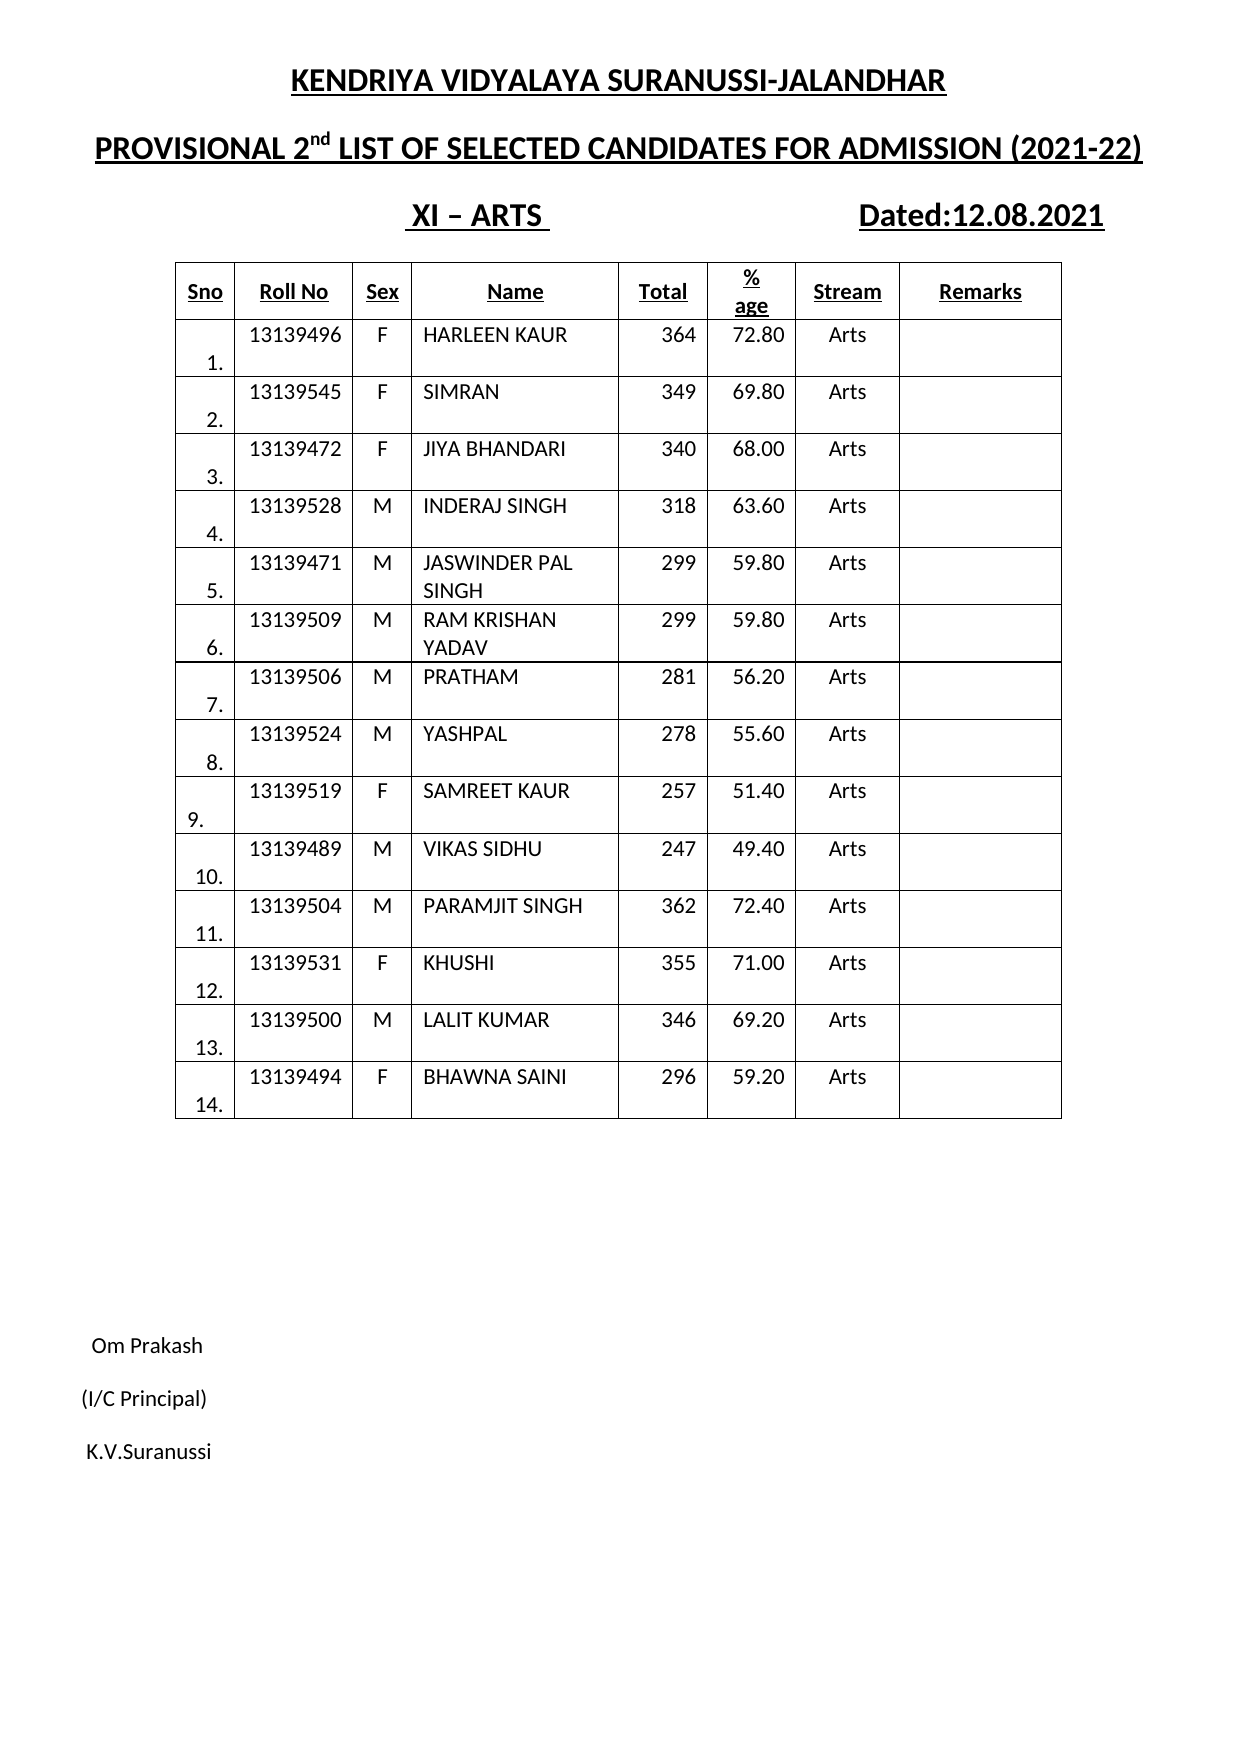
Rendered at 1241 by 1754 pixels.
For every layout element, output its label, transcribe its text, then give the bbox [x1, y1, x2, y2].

table_cell 13139500 [235, 1005, 352, 1061]
table_cell [900, 720, 1061, 776]
table_cell JIYA BHANDARI [412, 434, 618, 490]
table_cell [900, 605, 1061, 661]
table_cell 13. [176, 1005, 234, 1061]
table_header Total [619, 263, 707, 319]
table_cell 51.40 [708, 777, 795, 833]
table_cell 56.20 [708, 663, 795, 718]
table_cell 318 [619, 491, 707, 547]
table_cell YASHPAL [412, 720, 618, 776]
table_cell 6. [176, 605, 234, 661]
table_cell PARAMJIT SINGH [412, 891, 618, 947]
table_cell Arts [796, 1062, 899, 1118]
table_cell 8. [176, 720, 234, 776]
table_cell BHAWNA SAINI [412, 1062, 618, 1118]
table_cell M [353, 720, 411, 776]
table_cell M [353, 548, 411, 604]
table_cell F [353, 434, 411, 490]
table_cell INDERAJ SINGH [412, 491, 618, 547]
table_cell [900, 548, 1061, 604]
table_cell M [353, 605, 411, 661]
table_cell 340 [619, 434, 707, 490]
table_cell 278 [619, 720, 707, 776]
table_cell [900, 1005, 1061, 1061]
table_cell LALIT KUMAR [412, 1005, 618, 1061]
table_cell 12. [176, 948, 234, 1004]
table_cell 69.80 [708, 377, 795, 433]
table_cell Arts [796, 605, 899, 661]
table_cell 10. [176, 834, 234, 890]
table_cell 1. [176, 320, 234, 376]
table_cell 346 [619, 1005, 707, 1061]
table_cell 49.40 [708, 834, 795, 890]
table_header Sno [176, 263, 234, 319]
table_cell F [353, 320, 411, 376]
table_cell 9. [176, 777, 234, 833]
table_cell 13139531 [235, 948, 352, 1004]
table_cell 13139472 [235, 434, 352, 490]
table_cell 247 [619, 834, 707, 890]
table_cell 13139524 [235, 720, 352, 776]
table_cell 355 [619, 948, 707, 1004]
table_cell 13139506 [235, 663, 352, 718]
table_cell [900, 834, 1061, 890]
table_cell 349 [619, 377, 707, 433]
table_cell Arts [796, 434, 899, 490]
table_cell 364 [619, 320, 707, 376]
table_cell 296 [619, 1062, 707, 1118]
table_cell 13139471 [235, 548, 352, 604]
table_cell 13139496 [235, 320, 352, 376]
table_cell Arts [796, 834, 899, 890]
table_cell 299 [619, 548, 707, 604]
table_cell 7. [176, 663, 234, 718]
table_cell HARLEEN KAUR [412, 320, 618, 376]
table_cell Arts [796, 491, 899, 547]
table_cell VIKAS SIDHU [412, 834, 618, 890]
table_cell M [353, 834, 411, 890]
table_cell KHUSHI [412, 948, 618, 1004]
table_cell F [353, 948, 411, 1004]
table_cell Arts [796, 948, 899, 1004]
table_cell [900, 491, 1061, 547]
table_header Stream [796, 263, 899, 319]
table_cell 257 [619, 777, 707, 833]
table_cell PRATHAM [412, 663, 618, 718]
table_cell [900, 663, 1061, 718]
table_cell Arts [796, 663, 899, 718]
table_header Name [412, 263, 618, 319]
table_cell 13139519 [235, 777, 352, 833]
table_cell RAM KRISHAN YADAV [412, 605, 618, 661]
table_cell F [353, 777, 411, 833]
table_header Sex [353, 263, 411, 319]
table_cell 72.80 [708, 320, 795, 376]
table_cell 11. [176, 891, 234, 947]
table_cell 5. [176, 548, 234, 604]
table_cell 59.80 [708, 605, 795, 661]
table_cell SIMRAN [412, 377, 618, 433]
table_header Roll No [235, 263, 352, 319]
table_cell [900, 320, 1061, 376]
table_cell M [353, 891, 411, 947]
table_cell 13139509 [235, 605, 352, 661]
table_cell 59.80 [708, 548, 795, 604]
table_cell [900, 891, 1061, 947]
text XI – ARTS Dated:12.08.2021 [29, 194, 1208, 235]
table_cell Arts [796, 1005, 899, 1061]
table_cell 71.00 [708, 948, 795, 1004]
table_cell Arts [796, 377, 899, 433]
table_cell 362 [619, 891, 707, 947]
text PROVISIONAL 2nd LIST OF SELECTED CANDIDATES FOR ADMISSION (2021-22) [29, 127, 1208, 167]
table_header % age [708, 263, 795, 319]
table_cell Arts [796, 320, 899, 376]
table_cell 13139545 [235, 377, 352, 433]
table_cell Arts [796, 891, 899, 947]
table_cell 13139528 [235, 491, 352, 547]
table_cell [900, 377, 1061, 433]
table_cell [900, 777, 1061, 833]
table_cell M [353, 1005, 411, 1061]
table_cell 68.00 [708, 434, 795, 490]
table_header Remarks [900, 263, 1061, 319]
table_cell 13139494 [235, 1062, 352, 1118]
table_cell Arts [796, 548, 899, 604]
table_cell SAMREET KAUR [412, 777, 618, 833]
table_cell [900, 434, 1061, 490]
table_cell 55.60 [708, 720, 795, 776]
table_cell [900, 948, 1061, 1004]
table_cell 69.20 [708, 1005, 795, 1061]
table_cell 14. [176, 1062, 234, 1118]
table_cell 4. [176, 491, 234, 547]
table_cell 13139504 [235, 891, 352, 947]
table_cell [900, 1062, 1061, 1118]
text KENDRIYA VIDYALAYA SURANUSSI-JALANDHAR [29, 59, 1208, 100]
table_cell F [353, 1062, 411, 1118]
table_cell F [353, 377, 411, 433]
table_cell 63.60 [708, 491, 795, 547]
table_cell M [353, 491, 411, 547]
table_cell M [353, 663, 411, 718]
table_cell Arts [796, 720, 899, 776]
text K.V.Suranussi [29, 1437, 1208, 1465]
table_cell 299 [619, 605, 707, 661]
text Om Prakash [29, 1331, 1208, 1359]
table_cell 59.20 [708, 1062, 795, 1118]
text (I/C Principal) [29, 1384, 1208, 1412]
table_cell Arts [796, 777, 899, 833]
table_cell 72.40 [708, 891, 795, 947]
table_cell 281 [619, 663, 707, 718]
table_cell 3. [176, 434, 234, 490]
table_cell JASWINDER PAL SINGH [412, 548, 618, 604]
table_cell 13139489 [235, 834, 352, 890]
table_cell 2. [176, 377, 234, 433]
